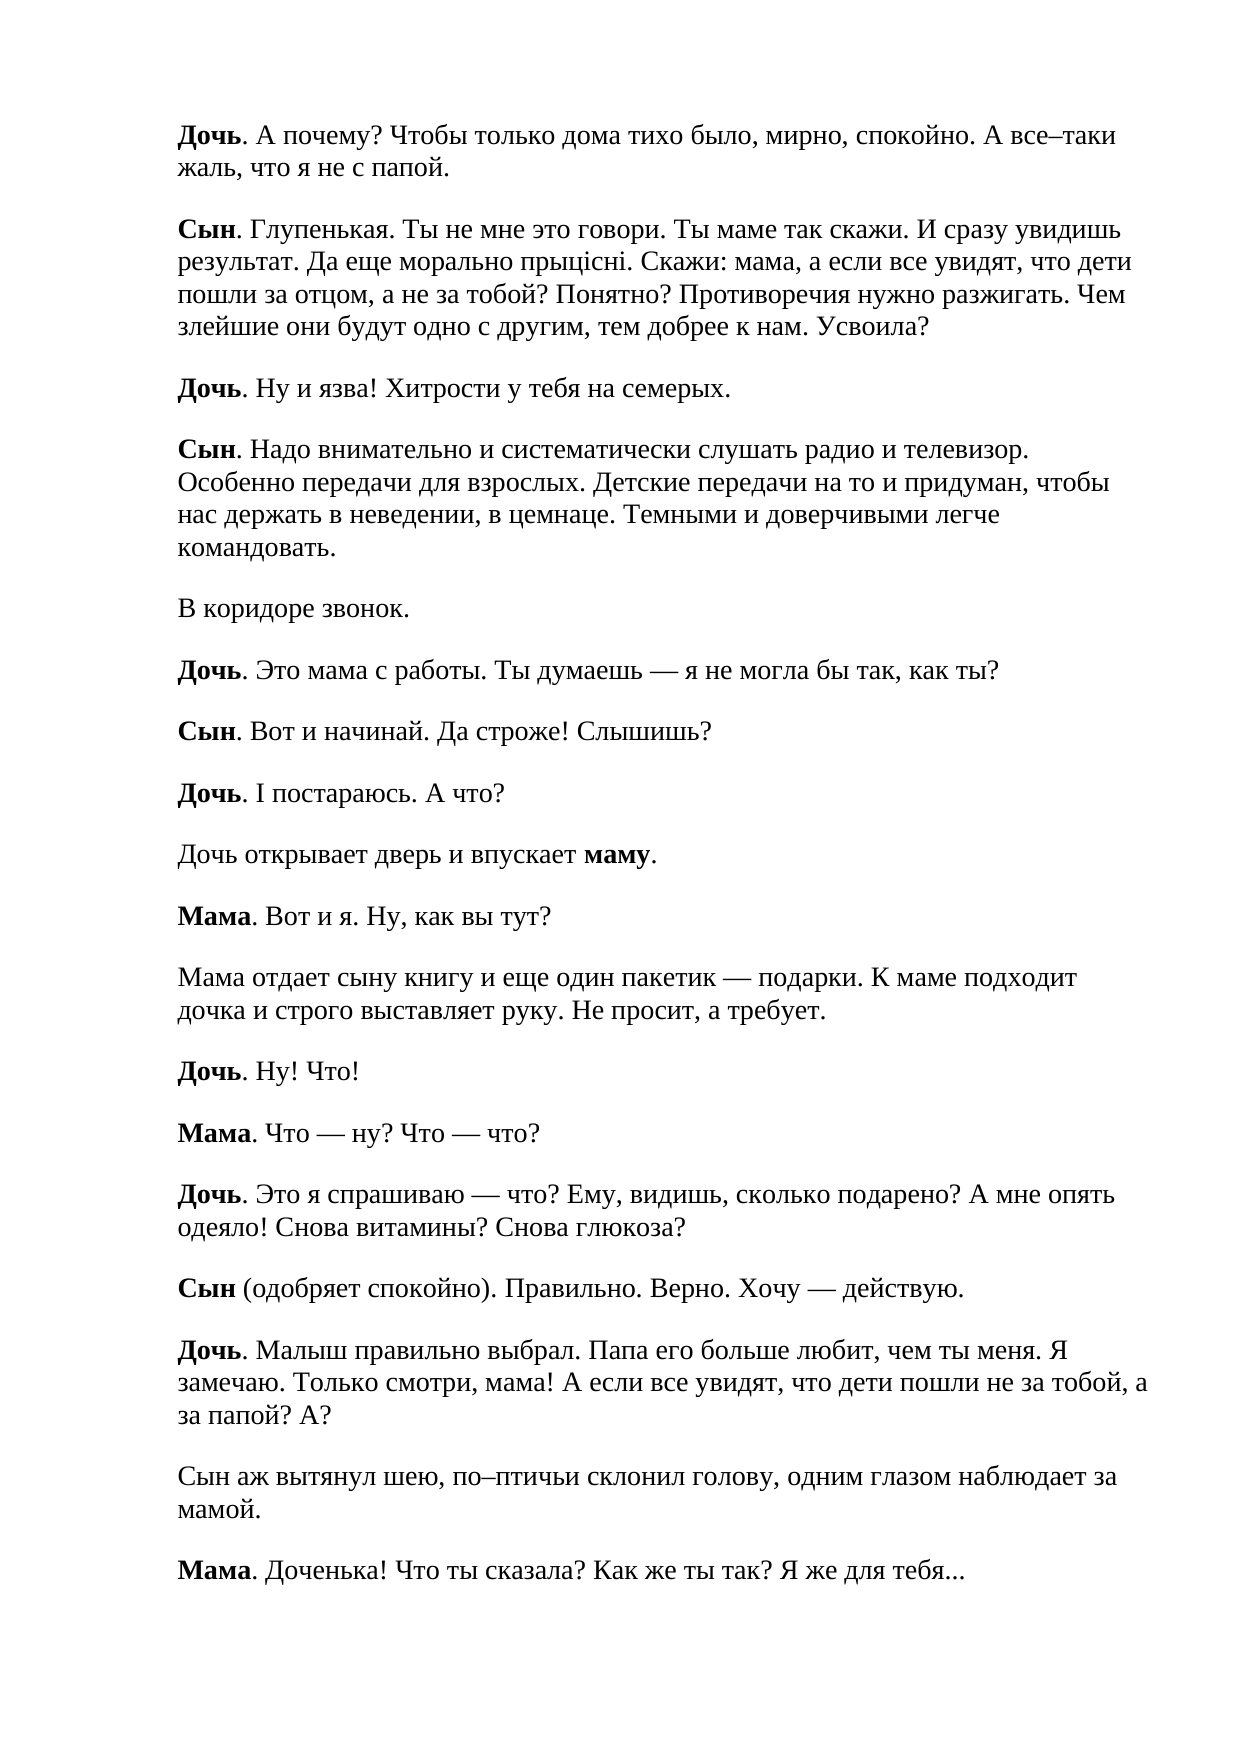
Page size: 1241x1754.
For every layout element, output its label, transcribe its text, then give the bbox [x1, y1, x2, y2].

text Дочь. Ну! Что! [177, 1054, 1152, 1087]
text Дочь открывает дверь и впускает маму. [177, 837, 1152, 870]
text Мама отдает сыну книгу и еще один пакетик — подарки. К маме подходит дочка и строго выставляет руку. Не просит, а требует. [177, 961, 1152, 1025]
text Дочь. I постараюсь. А что? [177, 776, 1152, 808]
text Мама. Вот и я. Ну, как вы тут? [177, 899, 1152, 931]
text Сын (одобряет спокойно). Правильно. Верно. Хочу — действую. [177, 1272, 1152, 1304]
text Сын. Надо внимательно и систематически слушать радио и телевизор. Особенно передачи для взрослых. Детские передачи на то и придуман, чтобы нас держать в неведении, в цемнаце. Темными и доверчивыми легче командовать. [177, 432, 1152, 562]
text Дочь. А почему? Чтобы только дома тихо было, мирно, спокойно. А все–таки жаль, что я не с папой. [177, 118, 1152, 183]
text Мама. Доченька! Что ты сказала? Как же ты так? Я же для тебя... [177, 1553, 1152, 1586]
text Дочь. Это я спрашиваю — что? Ему, видишь, сколько подарено? А мне опять одеяло! Снова витамины? Снова глюкоза? [177, 1178, 1152, 1242]
text Мама. Что — ну? Что — что? [177, 1116, 1152, 1148]
text В коридоре звонок. [177, 591, 1152, 623]
text Дочь. Ну и язва! Хитрости у тебя на семерых. [177, 371, 1152, 403]
text Дочь. Малыш правильно выбрал. Папа его больше любит, чем ты меня. Я замечаю. Только смотри, мама! А если все увидят, что дети пошли не за тобой, а за папой? А? [177, 1333, 1152, 1430]
text Дочь. Это мама с работы. Ты думаешь — я не могла бы так, как ты? [177, 653, 1152, 685]
text Сын. Глупенькая. Ты не мне это говори. Ты маме так скажи. И сразу увидишь результат. Да еще морально прыцісні. Скажи: мама, а если все увидят, что дети пошли за отцом, а не за тобой? Понятно? Противоречия нужно разжигать. Чем злейшие они будут одно с другим, тем добрее к нам. Усвоила? [177, 212, 1152, 342]
text Сын аж вытянул шею, по–птичьи склонил голову, одним глазом наблюдает за мамой. [177, 1459, 1152, 1524]
text Сын. Вот и начинай. Да строже! Слышишь? [177, 714, 1152, 747]
